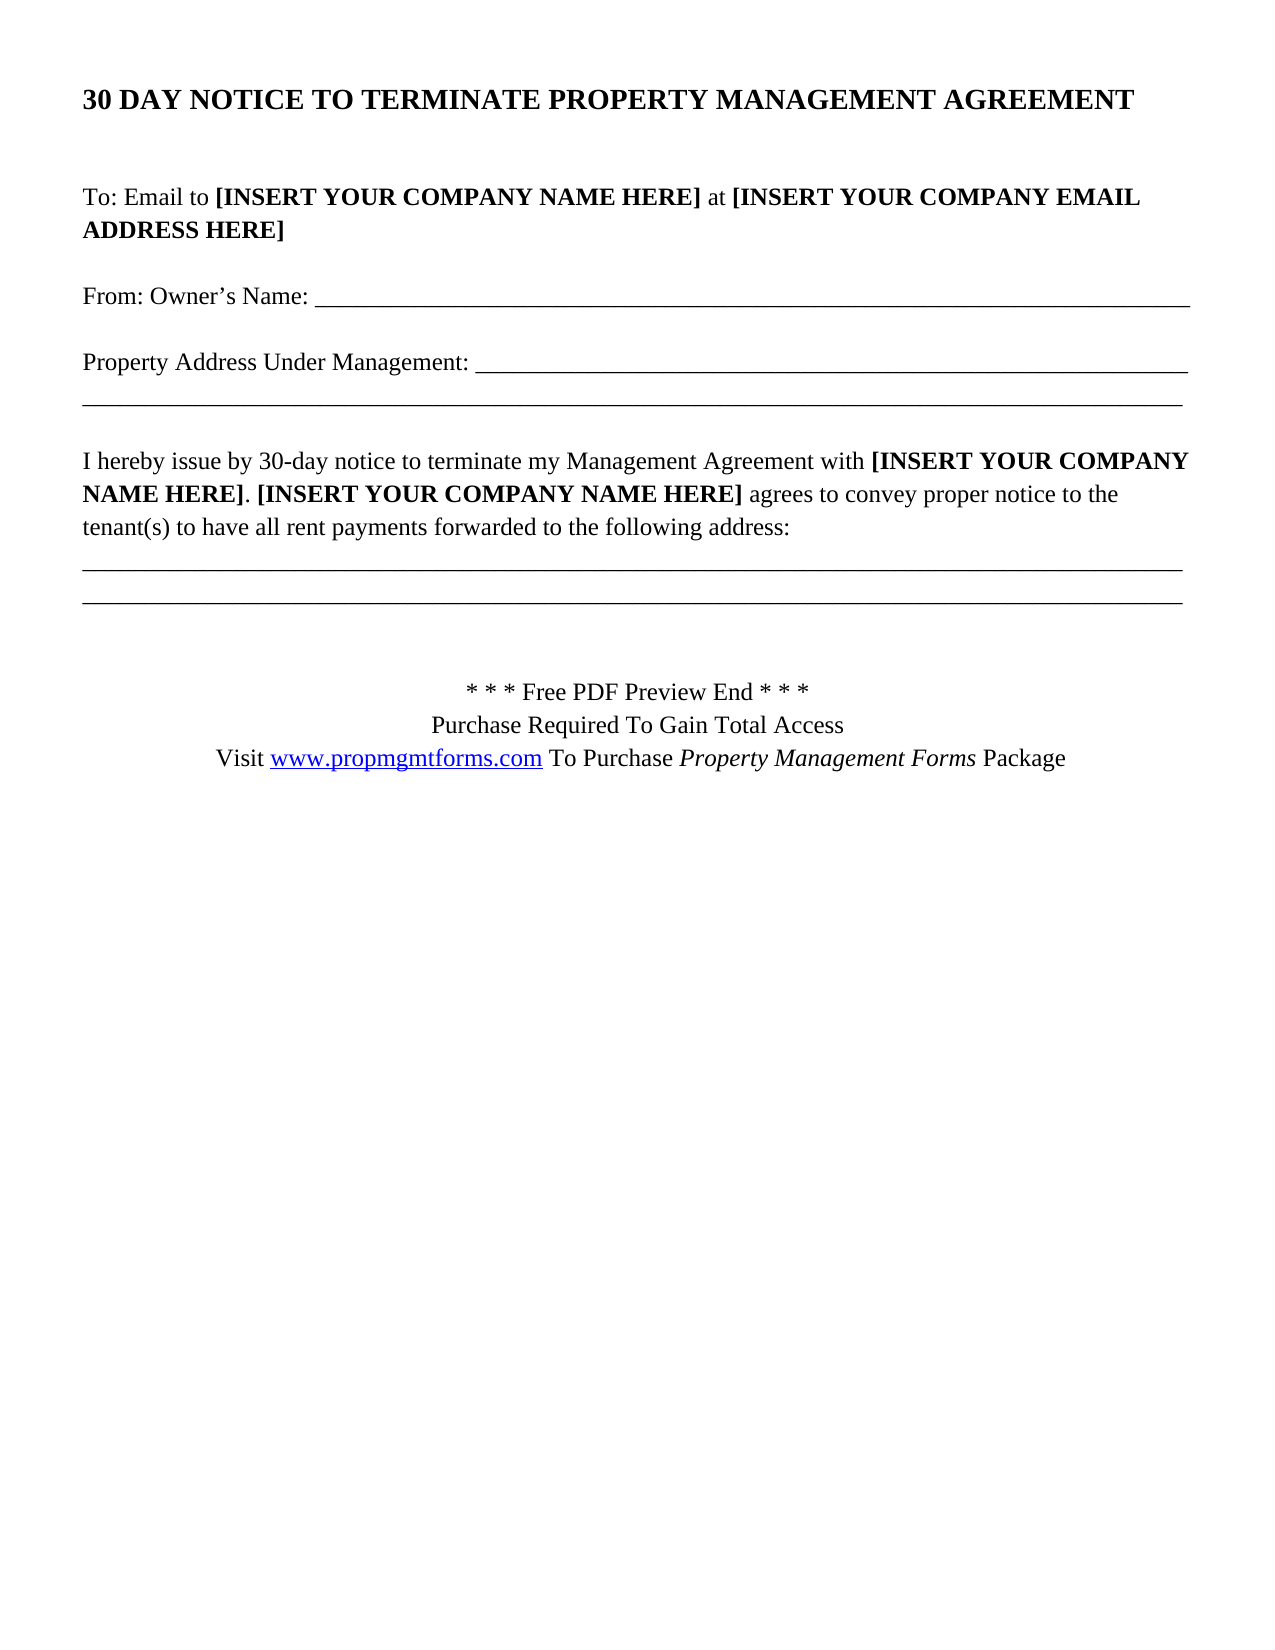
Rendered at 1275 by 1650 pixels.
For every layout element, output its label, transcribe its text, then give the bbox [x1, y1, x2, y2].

text Purchase Required To Gain Total Access [82, 710, 1192, 739]
text ________________________________________________________________________________________ [82, 380, 1192, 408]
text I hereby issue by 30-day notice to terminate my Management Agreement with [INSERT YOUR COMPANY NAME HERE]. [INSERT YOUR COMPANY NAME HERE] agrees to convey proper notice to the tenant(s) to have all rent payments forwarded to the following address: ________________________________________________________________________________________ [82, 446, 1192, 574]
text From: Owner’s Name: ______________________________________________________________________ [82, 281, 1192, 309]
text 30 DAY NOTICE TO TERMINATE PROPERTY MANAGEMENT AGREEMENT [82, 82, 1192, 116]
text ________________________________________________________________________________________ [82, 578, 1192, 607]
text Property Address Under Management: _________________________________________________________ [82, 347, 1192, 376]
text To: Email to [INSERT YOUR COMPANY NAME HERE] at [INSERT YOUR COMPANY EMAIL ADDRESS HERE] [82, 182, 1192, 243]
text Visit www.propmgmtforms.com To Purchase Property Management Forms Package [82, 743, 1192, 772]
text * * * Free PDF Preview End * * * [82, 677, 1192, 706]
